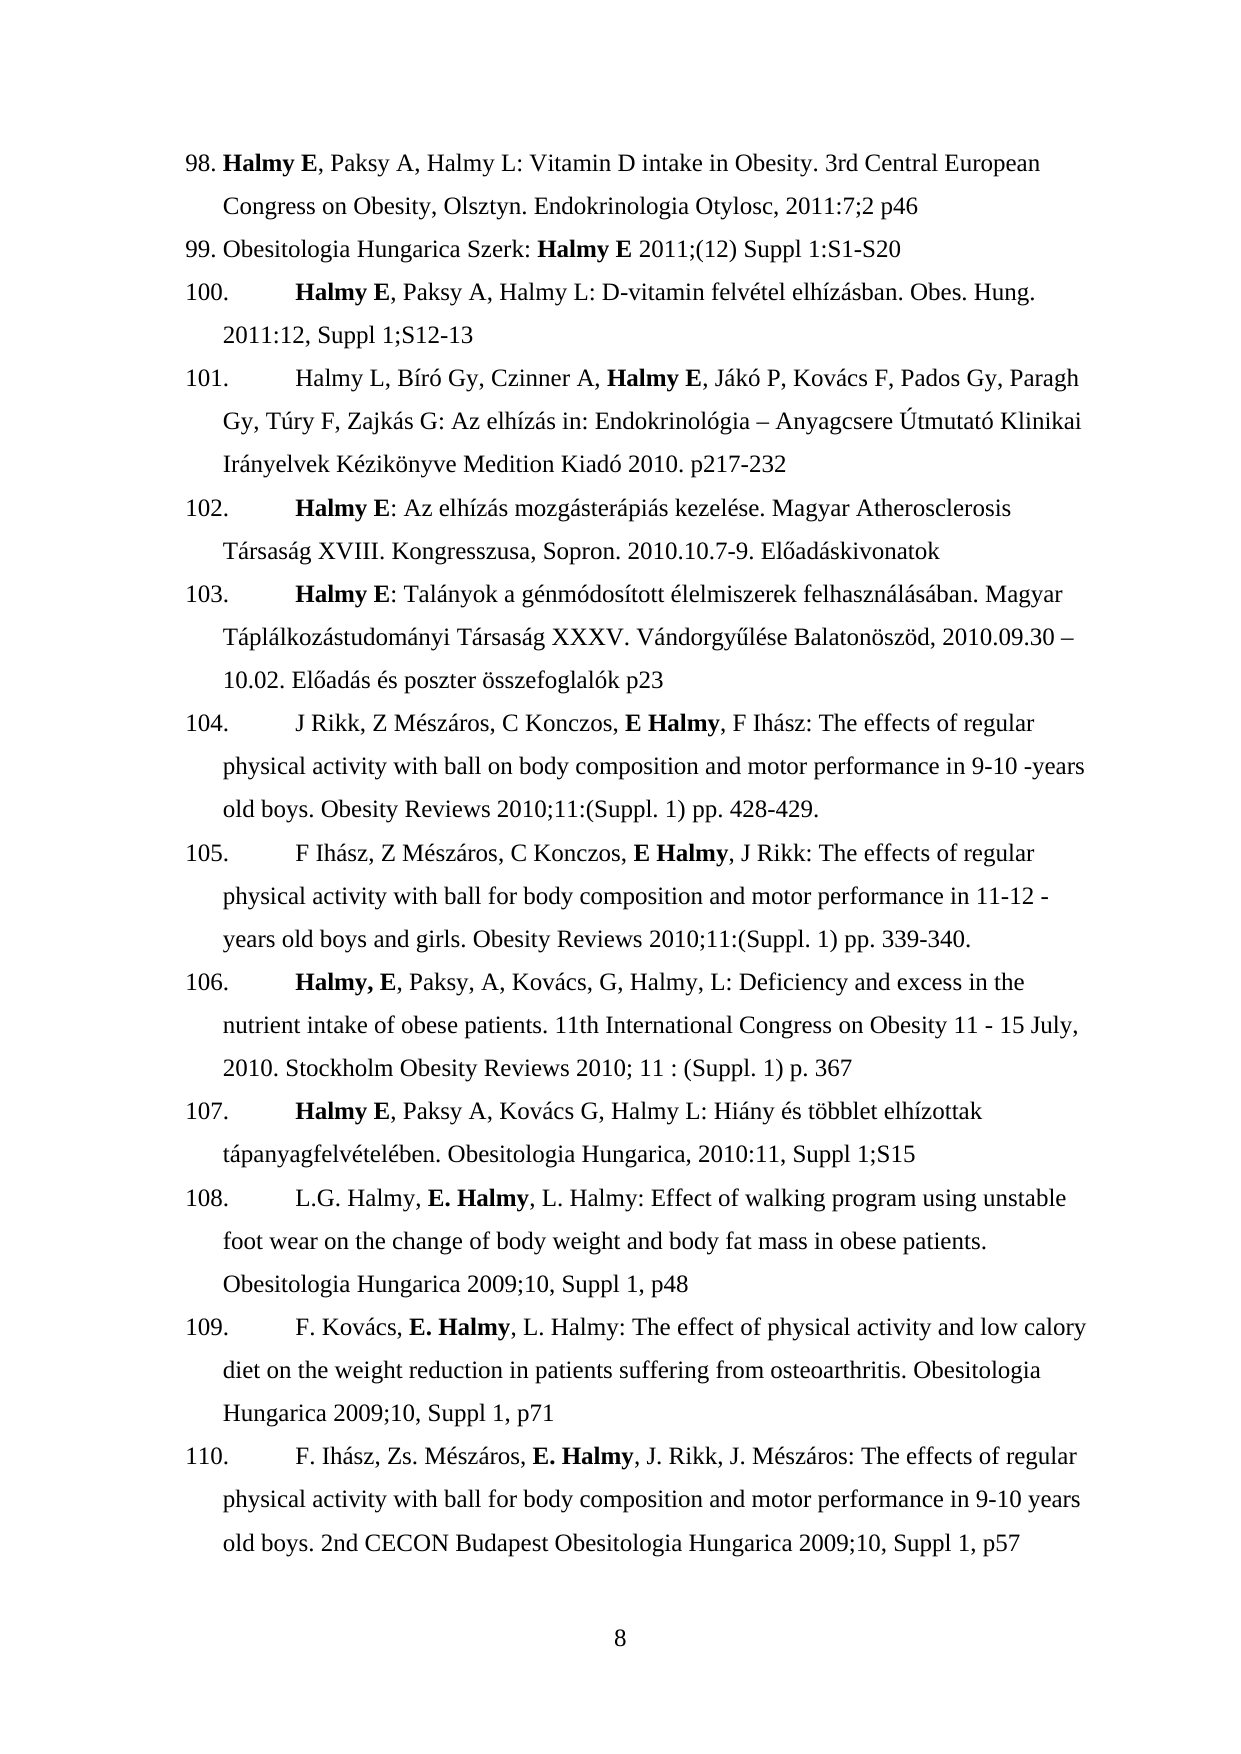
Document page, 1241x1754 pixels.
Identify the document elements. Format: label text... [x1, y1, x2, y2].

list Halmy E: Talányok a génmódosított élelmiszerek felhasználásában. Magyar Táplálkozástudományi Társaság XXXV. Vándorgyűlése Balatonöszöd, 2010.09.30 – 10.02. Előadás és poszter összefoglalók p23 [185, 579, 1093, 694]
list F Ihász, Z Mészáros, C Konczos, E Halmy, J Rikk: The effects of regular physical activity with ball for body composition and motor performance in 11-12 -years old boys and girls. Obesity Reviews 2010;11:(Suppl. 1) pp. 339-340. [185, 838, 1093, 953]
list Halmy E, Paksy A, Halmy L: Vitamin D intake in Obesity. 3rd Central European Congress on Obesity, Olsztyn. Endokrinologia Otylosc, 2011:7;2 p46 [185, 148, 1093, 219]
list F. Kovács, E. Halmy, L. Halmy: The effect of physical activity and low calory diet on the weight reduction in patients suffering from osteoarthritis. Obesitologia Hungarica 2009;10, Suppl 1, p71 [185, 1312, 1093, 1427]
list J Rikk, Z Mészáros, C Konczos, E Halmy, F Ihász: The effects of regular physical activity with ball on body composition and motor performance in 9-10 -years old boys. Obesity Reviews 2010;11:(Suppl. 1) pp. 428-429. [185, 708, 1093, 823]
list Halmy E, Paksy A, Halmy L: D-vitamin felvétel elhízásban. Obes. Hung. 2011:12, Suppl 1;S12-13 [185, 277, 1093, 349]
list Halmy E, Paksy A, Kovács G, Halmy L: Hiány és többlet elhízottak tápanyagfelvételében. Obesitologia Hungarica, 2010:11, Suppl 1;S15 [185, 1096, 1093, 1168]
list Halmy L, Bíró Gy, Czinner A, Halmy E, Jákó P, Kovács F, Pados Gy, Paragh Gy, Túry F, Zajkás G: Az elhízás in: Endokrinológia – Anyagcsere Útmutató Klinikai Irányelvek Kézikönyve Medition Kiadó 2010. p217-232 [185, 363, 1093, 478]
list F. Ihász, Zs. Mészáros, E. Halmy, J. Rikk, J. Mészáros: The effects of regular physical activity with ball for body composition and motor performance in 9-10 years old boys. 2nd CECON Budapest Obesitologia Hungarica 2009;10, Suppl 1, p57 [185, 1441, 1093, 1556]
list L.G. Halmy, E. Halmy, L. Halmy: Effect of walking program using unstable foot wear on the change of body weight and body fat mass in obese patients. Obesitologia Hungarica 2009;10, Suppl 1, p48 [185, 1183, 1093, 1298]
list Obesitologia Hungarica Szerk: Halmy E 2011;(12) Suppl 1:S1-S20 [185, 234, 1093, 263]
list Halmy, E, Paksy, A, Kovács, G, Halmy, L: Deficiency and excess in the nutrient intake of obese patients. 11th International Congress on Obesity 11 - 15 July, 2010. Stockholm Obesity Reviews 2010; 11 : (Suppl. 1) p. 367 [185, 967, 1093, 1082]
list Halmy E: Az elhízás mozgásterápiás kezelése. Magyar Atherosclerosis Társaság XVIII. Kongresszusa, Sopron. 2010.10.7-9. Előadáskivonatok [185, 493, 1093, 564]
